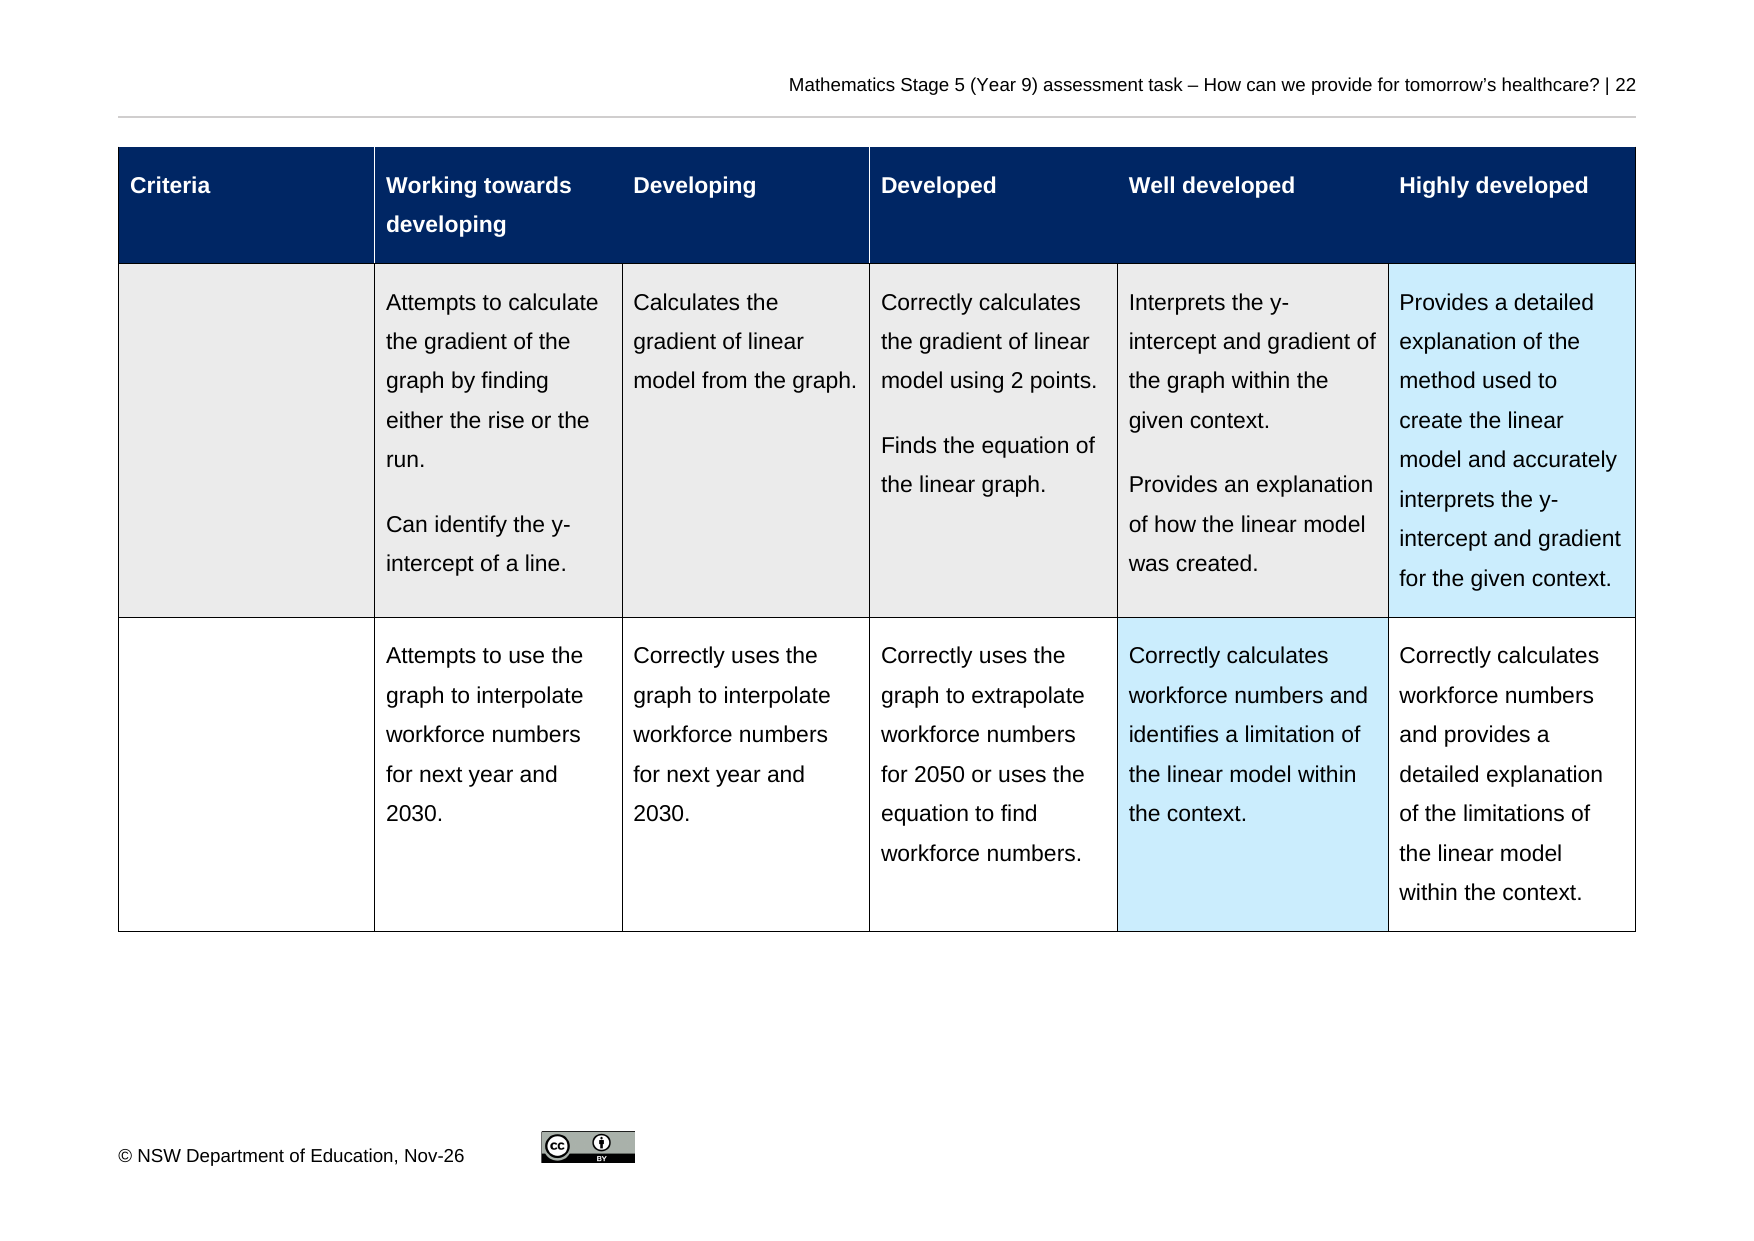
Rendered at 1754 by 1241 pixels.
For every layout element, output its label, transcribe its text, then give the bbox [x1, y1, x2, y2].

table_cell Correctly calculates workforce numbers and provides a detailed explanation of the limitations of the linear model within the context. [1389, 618, 1635, 931]
table_header Highly developed [1388, 147, 1635, 263]
table_cell Interprets the y-intercept and gradient of the graph within the given context. Provides an explanation of how the linear model was created. [1118, 264, 1388, 617]
table_cell [119, 618, 374, 931]
picture [541, 1131, 635, 1163]
table_header Well developed [1117, 147, 1388, 263]
table_cell Correctly calculates workforce numbers and identifies a limitation of the linear model within the context. [1118, 618, 1388, 931]
table_cell Correctly uses the graph to interpolate workforce numbers for next year and 2030. [623, 618, 869, 931]
table_header Developing [622, 147, 869, 263]
table_header Developed [870, 147, 1117, 263]
table_cell Attempts to calculate the gradient of the graph by finding either the rise or the run. Can identify the y-intercept of a line. [375, 264, 622, 617]
table_cell [119, 264, 374, 617]
table_header Working towards developing [375, 147, 622, 263]
table_header Criteria [119, 147, 374, 263]
table_cell Correctly calculates the gradient of linear model using 2 points. Finds the equation of the linear graph. [870, 264, 1117, 617]
table_cell Attempts to use the graph to interpolate workforce numbers for next year and 2030. [375, 618, 622, 931]
table_cell Correctly uses the graph to extrapolate workforce numbers for 2050 or uses the equation to find workforce numbers. [870, 618, 1117, 931]
table_cell Provides a detailed explanation of the method used to create the linear model and accurately interprets the y-intercept and gradient for the given context. [1389, 264, 1635, 617]
table_cell Calculates the gradient of linear model from the graph. [623, 264, 869, 617]
